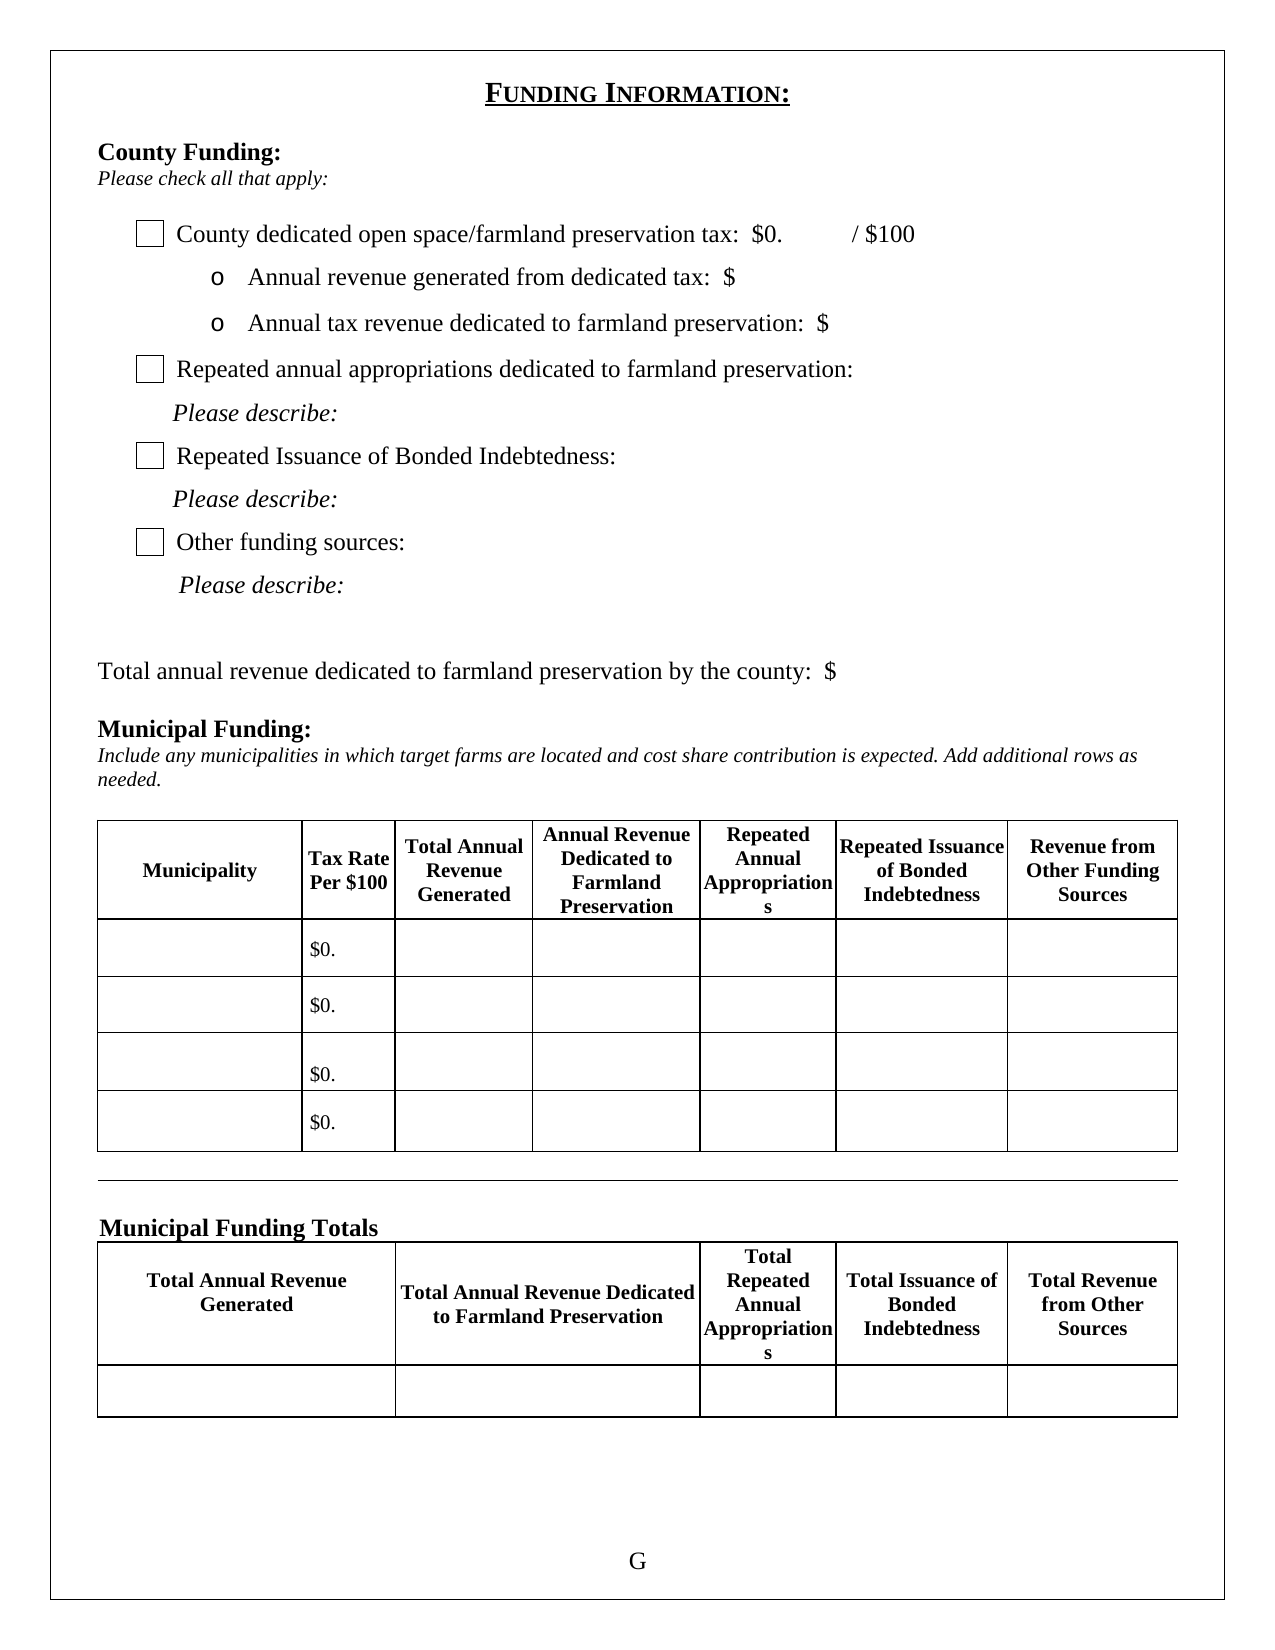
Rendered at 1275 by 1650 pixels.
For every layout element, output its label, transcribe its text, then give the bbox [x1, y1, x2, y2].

table_cell $0. [303, 977, 394, 1032]
table_cell [1008, 1033, 1177, 1090]
table_cell Total Annual Revenue Dedicated to Farmland Preservation [396, 1243, 699, 1364]
text County dedicated open space/farmland preservation tax: $0. / $100 [135, 219, 1177, 248]
table_cell Total Issuance of Bonded Indebtedness [837, 1243, 1007, 1364]
text Include any municipalities in which target farms are located and cost share contribution is expected. Add additional rows as needed. [97, 743, 1177, 791]
table_header [701, 920, 835, 976]
subtitle Funding Information: [97, 75, 1177, 108]
table_header [98, 920, 301, 976]
table_header Municipality [98, 821, 301, 918]
table_cell Total Revenue from Other Sources [1008, 1243, 1177, 1364]
table_cell [837, 977, 1007, 1032]
table_cell [837, 1091, 1007, 1151]
list Annual tax revenue dedicated to farmland preservation: $ [210, 308, 1177, 339]
text Please describe: [135, 398, 1177, 426]
table_header Tax Rate Per $100 [303, 821, 394, 918]
table_cell [98, 977, 301, 1032]
table_cell [701, 1033, 835, 1090]
table_header [1008, 920, 1177, 976]
table_cell [533, 1033, 699, 1090]
text Other funding sources: [97, 527, 1177, 556]
table_cell [837, 1033, 1007, 1090]
table_cell [533, 1091, 699, 1151]
text Total annual revenue dedicated to farmland preservation by the county: $ [97, 656, 1177, 685]
table_header $0. [303, 920, 394, 976]
table_cell [1008, 1091, 1177, 1151]
table_cell [701, 1091, 835, 1151]
table_cell $0. [303, 1091, 394, 1151]
table_cell Total Annual Revenue Generated [98, 1243, 395, 1364]
table_cell $0. [303, 1033, 394, 1090]
table_cell [98, 1366, 395, 1416]
table_cell Total Repeated Annual Appropriations [701, 1243, 835, 1364]
table_header Total Annual Revenue Generated [396, 821, 532, 918]
table_cell [98, 1033, 301, 1090]
table_cell [1008, 1366, 1177, 1416]
text Please check all that apply: [97, 166, 1177, 190]
text Please describe: [97, 484, 1177, 513]
table_cell [701, 977, 835, 1032]
table_cell [396, 1033, 532, 1090]
table_cell [396, 1366, 699, 1416]
table_header Municipal Funding Totals [98, 1181, 1177, 1241]
table_header [396, 920, 532, 976]
table_cell [701, 1366, 835, 1416]
table_cell [396, 977, 532, 1032]
table_header Repeated Issuance of Bonded Indebtedness [837, 821, 1007, 918]
table_header [533, 920, 699, 976]
table_cell [533, 977, 699, 1032]
text Please describe: [97, 570, 1177, 599]
table_header Repeated Annual Appropriations [701, 821, 835, 918]
table_cell [98, 1091, 301, 1151]
table_header Annual Revenue Dedicated to Farmland Preservation [533, 821, 699, 918]
table_cell [396, 1091, 532, 1151]
list Annual revenue generated from dedicated tax: $ [210, 262, 1177, 293]
text Municipal Funding: [97, 714, 1177, 743]
text Repeated Issuance of Bonded Indebtedness: [97, 441, 1177, 469]
table_header [837, 920, 1007, 976]
table_cell [837, 1366, 1007, 1416]
table_header Revenue from Other Funding Sources [1008, 821, 1177, 918]
table_cell [1008, 977, 1177, 1032]
text County Funding: [97, 137, 1177, 166]
text Repeated annual appropriations dedicated to farmland preservation: [135, 354, 1177, 383]
